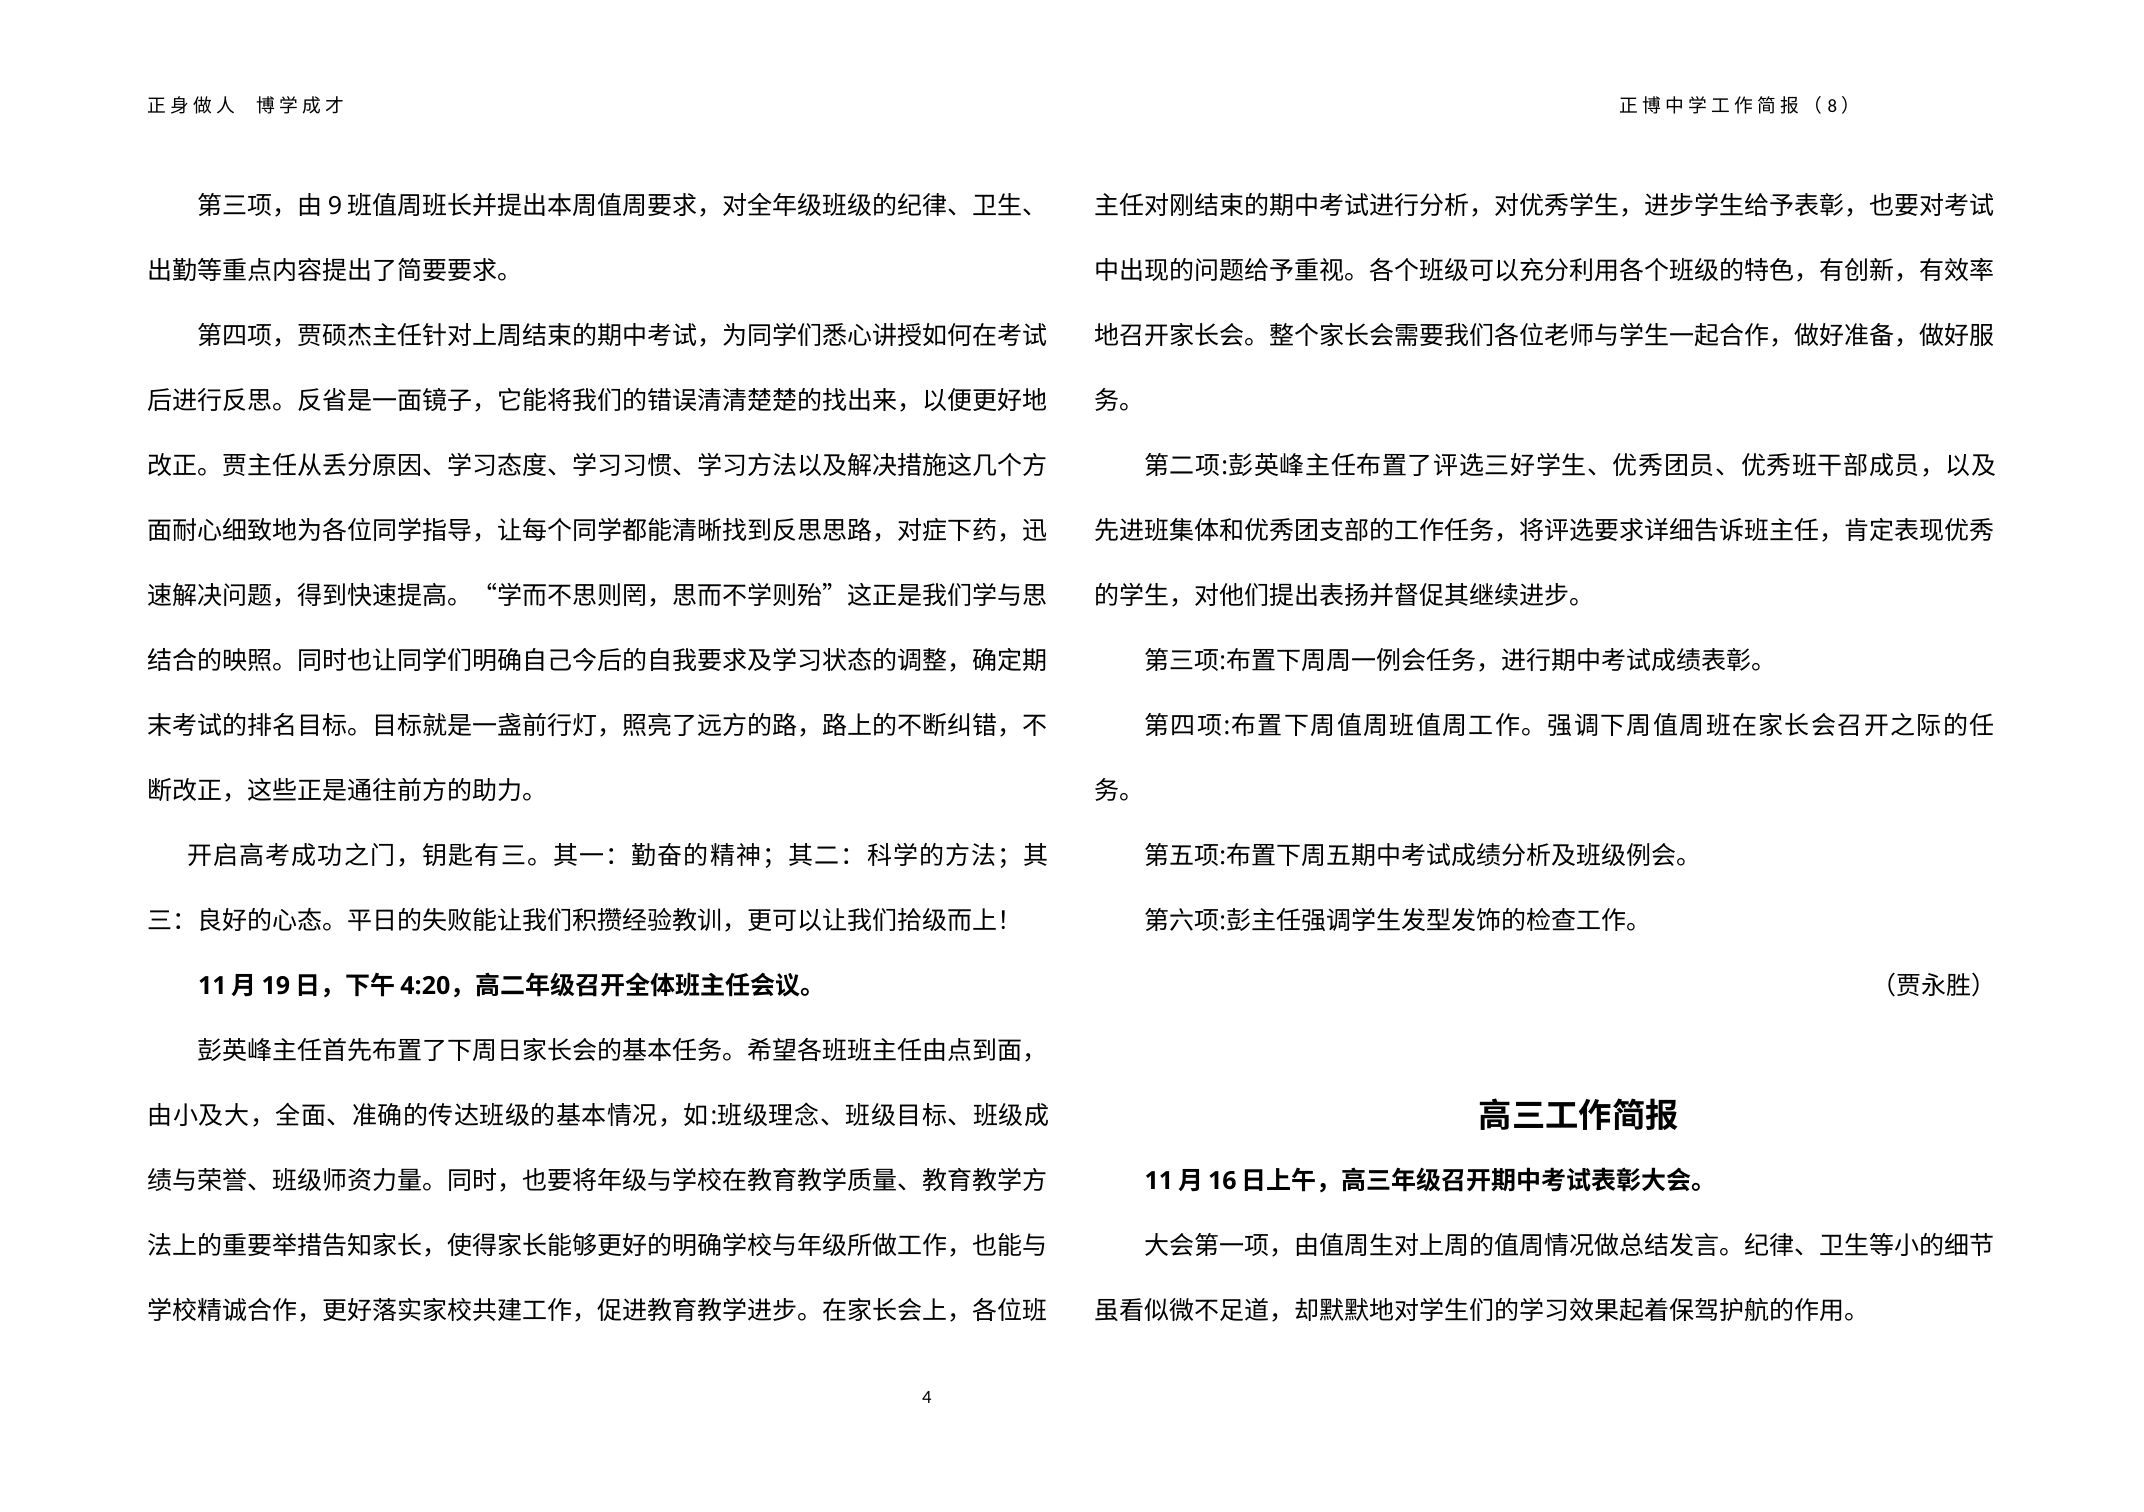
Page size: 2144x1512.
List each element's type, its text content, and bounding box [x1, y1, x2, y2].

text （贾永胜） [1094, 951, 1996, 1016]
text 第四项:布置下周值周班值周工作。强调下周值周班在家长会召开之际的任务。 [1094, 691, 1996, 821]
text 彭英峰主任首先布置了下周日家长会的基本任务。希望各班班主任由点到面，由小及大，全面、准确的传达班级的基本情况，如:班级理念、班级目标、班级成绩与荣誉、班级师资力量。同时，也要将年级与学校在教育教学质量、教育教学方法上的重要举措告知家长，使得家长能够更好的明确学校与年级所做工作，也能与学校精诚合作，更好落实家校共建工作，促进教育教学进步。在家长会上，各位班主任对刚结束的期中考试进行分析，对优秀学生，进步学生给予表彰，也要对考试中出现的问题给予重视。各个班级可以充分利用各个班级的特色，有创新，有效率地召开家长会。整个家长会需要我们各位老师与学生一起合作，做好准备，做好服务。 [148, 1016, 1050, 1341]
text 第三项:布置下周周一例会任务，进行期中考试成绩表彰。 [1094, 626, 1996, 691]
list 贾硕杰主任针对上周结束的期中考试，为同学们悉心讲授如何在考试后进行反思。反省是一面镜子，它能将我们的错误清清楚楚的找出来，以便更好地改正。贾主任从丢分原因、学习态度、学习习惯、学习方法以及解决措施这几个方面耐心细致地为各位同学指导，让每个同学都能清晰找到反思思路，对症下药，迅速解决问题，得到快速提高。“学而不思则罔，思而不学则殆”这正是我们学与思结合的映照。同时也让同学们明确自己今后的自我要求及学习状态的调整，确定期末考试的排名目标。目标就是一盏前行灯，照亮了远方的路，路上的不断纠错，不断改正，这些正是通往前方的助力。 [148, 301, 1050, 821]
text 第二项:彭英峰主任布置了评选三好学生、优秀团员、优秀班干部成员，以及先进班集体和优秀团支部的工作任务，将评选要求详细告诉班主任，肯定表现优秀的学生，对他们提出表扬并督促其继续进步。 [1094, 431, 1996, 626]
text 11月16日上午，高三年级召开期中考试表彰大会。 [1094, 1146, 1996, 1211]
list 由9班值周班长并提出本周值周要求，对全年级班级的纪律、卫生、出勤等重点内容提出了简要要求。 [148, 171, 1050, 301]
text 大会第一项，由值周生对上周的值周情况做总结发言。纪律、卫生等小的细节虽看似微不足道，却默默地对学生们的学习效果起着保驾护航的作用。 [1094, 1211, 1996, 1341]
text 第六项:彭主任强调学生发型发饰的检查工作。 [1094, 886, 1996, 951]
text 第五项:布置下周五期中考试成绩分析及班级例会。 [1094, 821, 1996, 886]
text 彭英峰主任首先布置了下周日家长会的基本任务。希望各班班主任由点到面，由小及大，全面、准确的传达班级的基本情况，如:班级理念、班级目标、班级成绩与荣誉、班级师资力量。同时，也要将年级与学校在教育教学质量、教育教学方法上的重要举措告知家长，使得家长能够更好的明确学校与年级所做工作，也能与学校精诚合作，更好落实家校共建工作，促进教育教学进步。在家长会上，各位班主任对刚结束的期中考试进行分析，对优秀学生，进步学生给予表彰，也要对考试中出现的问题给予重视。各个班级可以充分利用各个班级的特色，有创新，有效率地召开家长会。整个家长会需要我们各位老师与学生一起合作，做好准备，做好服务。 [1094, 171, 1996, 431]
list 开启高考成功之门，钥匙有三。其一：勤奋的精神；其二：科学的方法；其三：良好的心态。平日的失败能让我们积攒经验教训，更可以让我们拾级而上！ [148, 821, 1050, 951]
text 高三工作简报 [1094, 1081, 1996, 1146]
text 11月19日，下午4:20，高二年级召开全体班主任会议。 [148, 951, 1050, 1016]
